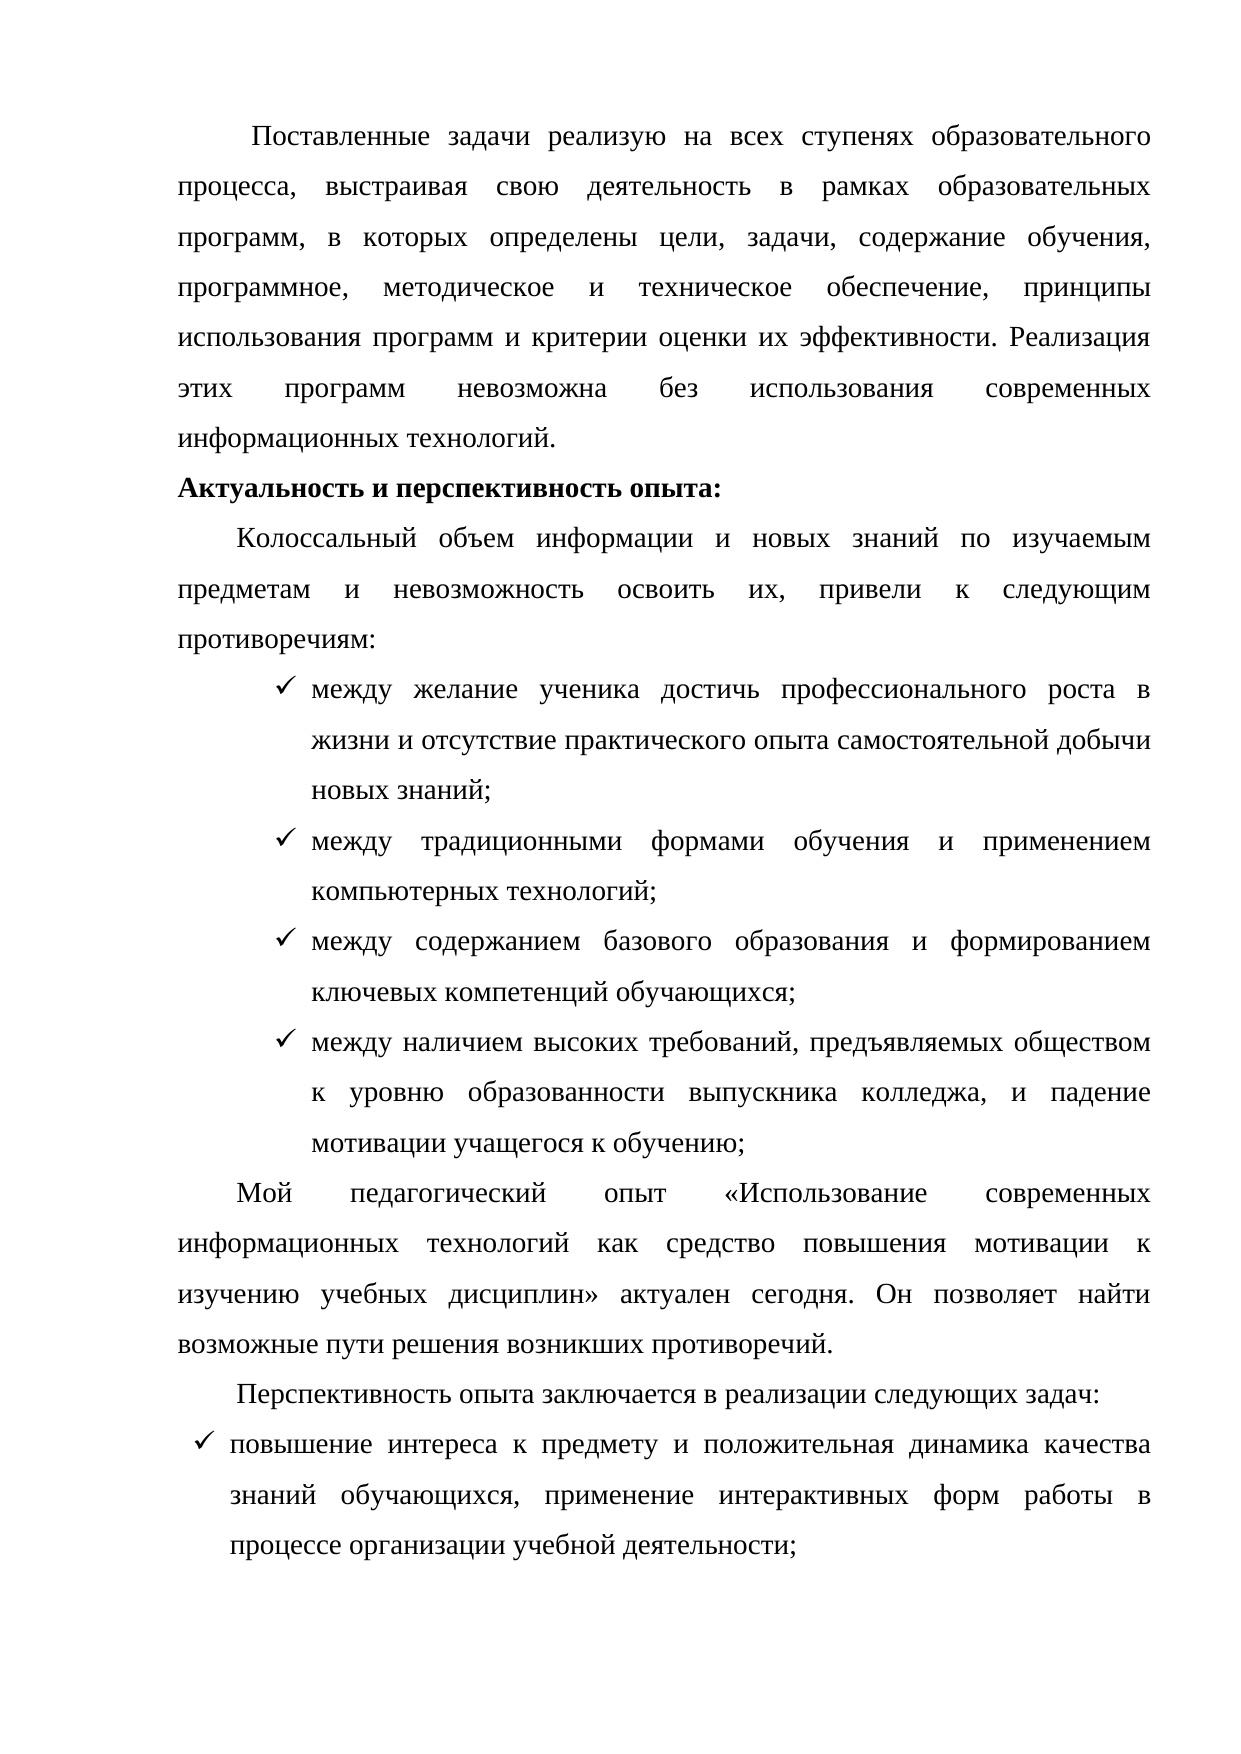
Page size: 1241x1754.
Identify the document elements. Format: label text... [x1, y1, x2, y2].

list повышение интереса к предмету и положительная динамика качества знаний обучающихся, применение интерактивных форм работы в процессе организации учебной деятельности; [192, 1427, 1152, 1561]
text Мой педагогический опыт «Использование современных информационных технологий как средство повышения мотивации к изучению учебных дисциплин» актуален сегодня. Он позволяет найти возможные пути решения возникших противоречий. [177, 1175, 1152, 1359]
text Перспективность опыта заключается в реализации следующих задач: [177, 1376, 1152, 1410]
text Колоссальный объем информации и новых знаний по изучаемым предметам и невозможность освоить их, привели к следующим противоречиям: [177, 521, 1152, 655]
text Поставленные задачи реализую на всех ступенях образовательного процесса, выстраивая свою деятельность в рамках образовательных программ, в которых определены цели, задачи, содержание обучения, программное, методическое и техническое обеспечение, принципы использования программ и критерии оценки их эффективности. Реализация этих программ невозможна без использования современных информационных технологий. [177, 118, 1152, 453]
text Актуальность и перспективность опыта: [177, 470, 1152, 504]
list между традиционными формами обучения и применением компьютерных технологий; [274, 823, 1152, 907]
list между содержанием базового образования и формированием ключевых компетенций обучающихся; [274, 923, 1152, 1007]
list между желание ученика достичь профессионального роста в жизни и отсутствие практического опыта самостоятельной добычи новых знаний; [274, 672, 1152, 806]
list между наличием высоких требований, предъявляемых обществом к уровню образованности выпускника колледжа, и падение мотивации учащегося к обучению; [274, 1024, 1152, 1158]
